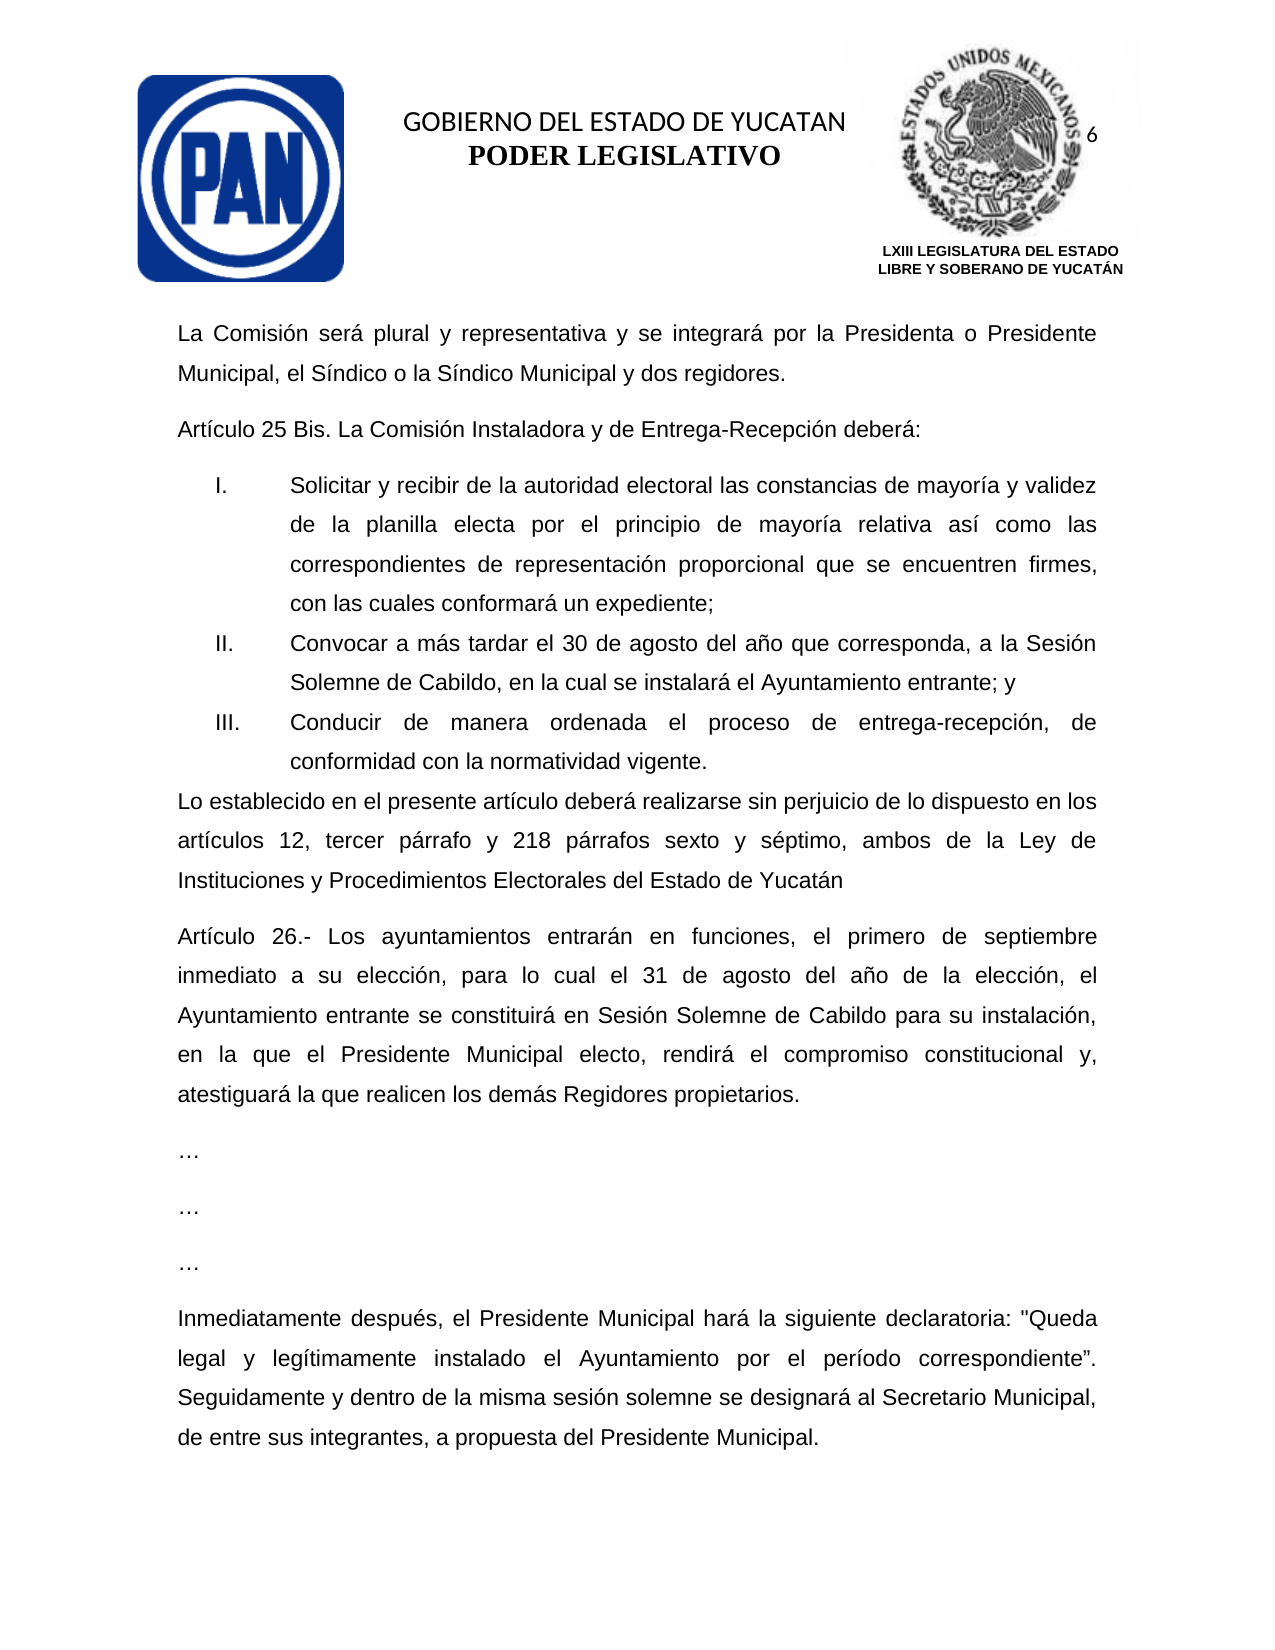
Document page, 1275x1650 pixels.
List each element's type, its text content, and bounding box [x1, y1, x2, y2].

text Artículo 26.- Los ayuntamientos entrarán en funciones, el primero de septiembre inmediato a su elección, para lo cual el 31 de agosto del año de la elección, el Ayuntamiento entrante se constituirá en Sesión Solemne de Cabildo para su instalación, en la que el Presidente Municipal electo, rendirá el compromiso constitucional y, atestiguará la que realicen los demás Regidores propietarios. [177, 923, 1098, 1107]
text Inmediatamente después, el Presidente Municipal hará la siguiente declaratoria: "Queda legal y legítimamente instalado el Ayuntamiento por el período correspondiente”. Seguidamente y dentro de la misma sesión solemne se designará al Secretario Municipal, de entre sus integrantes, a propuesta del Presidente Municipal. [177, 1305, 1098, 1450]
list Convocar a más tardar el 30 de agosto del año que corresponda, a la Sesión Solemne de Cabildo, en la cual se instalará el Ayuntamiento entrante; y [215, 630, 1098, 696]
text Artículo 25 Bis. La Comisión Instaladora y de Entrega-Recepción deberá: [177, 416, 1098, 442]
text … [177, 1249, 1098, 1275]
text … [177, 1137, 1098, 1163]
picture [137, 75, 344, 282]
picture [843, 39, 1143, 243]
list Conducir de manera ordenada el proceso de entrega-recepción, de conformidad con la normatividad vigente. [215, 709, 1098, 774]
text … [177, 1193, 1098, 1219]
text La Comisión será plural y representativa y se integrará por la Presidenta o Presidente Municipal, el Síndico o la Síndico Municipal y dos regidores. [177, 214, 1098, 386]
list Solicitar y recibir de la autoridad electoral las constancias de mayoría y validez de la planilla electa por el principio de mayoría relativa así como las correspondientes de representación proporcional que se encuentren firmes, con las cuales conformará un expediente; [215, 472, 1098, 617]
text Lo establecido en el presente artículo deberá realizarse sin perjuicio de lo dispuesto en los artículos 12, tercer párrafo y 218 párrafos sexto y séptimo, ambos de la Ley de Instituciones y Procedimientos Electorales del Estado de Yucatán [177, 788, 1098, 893]
